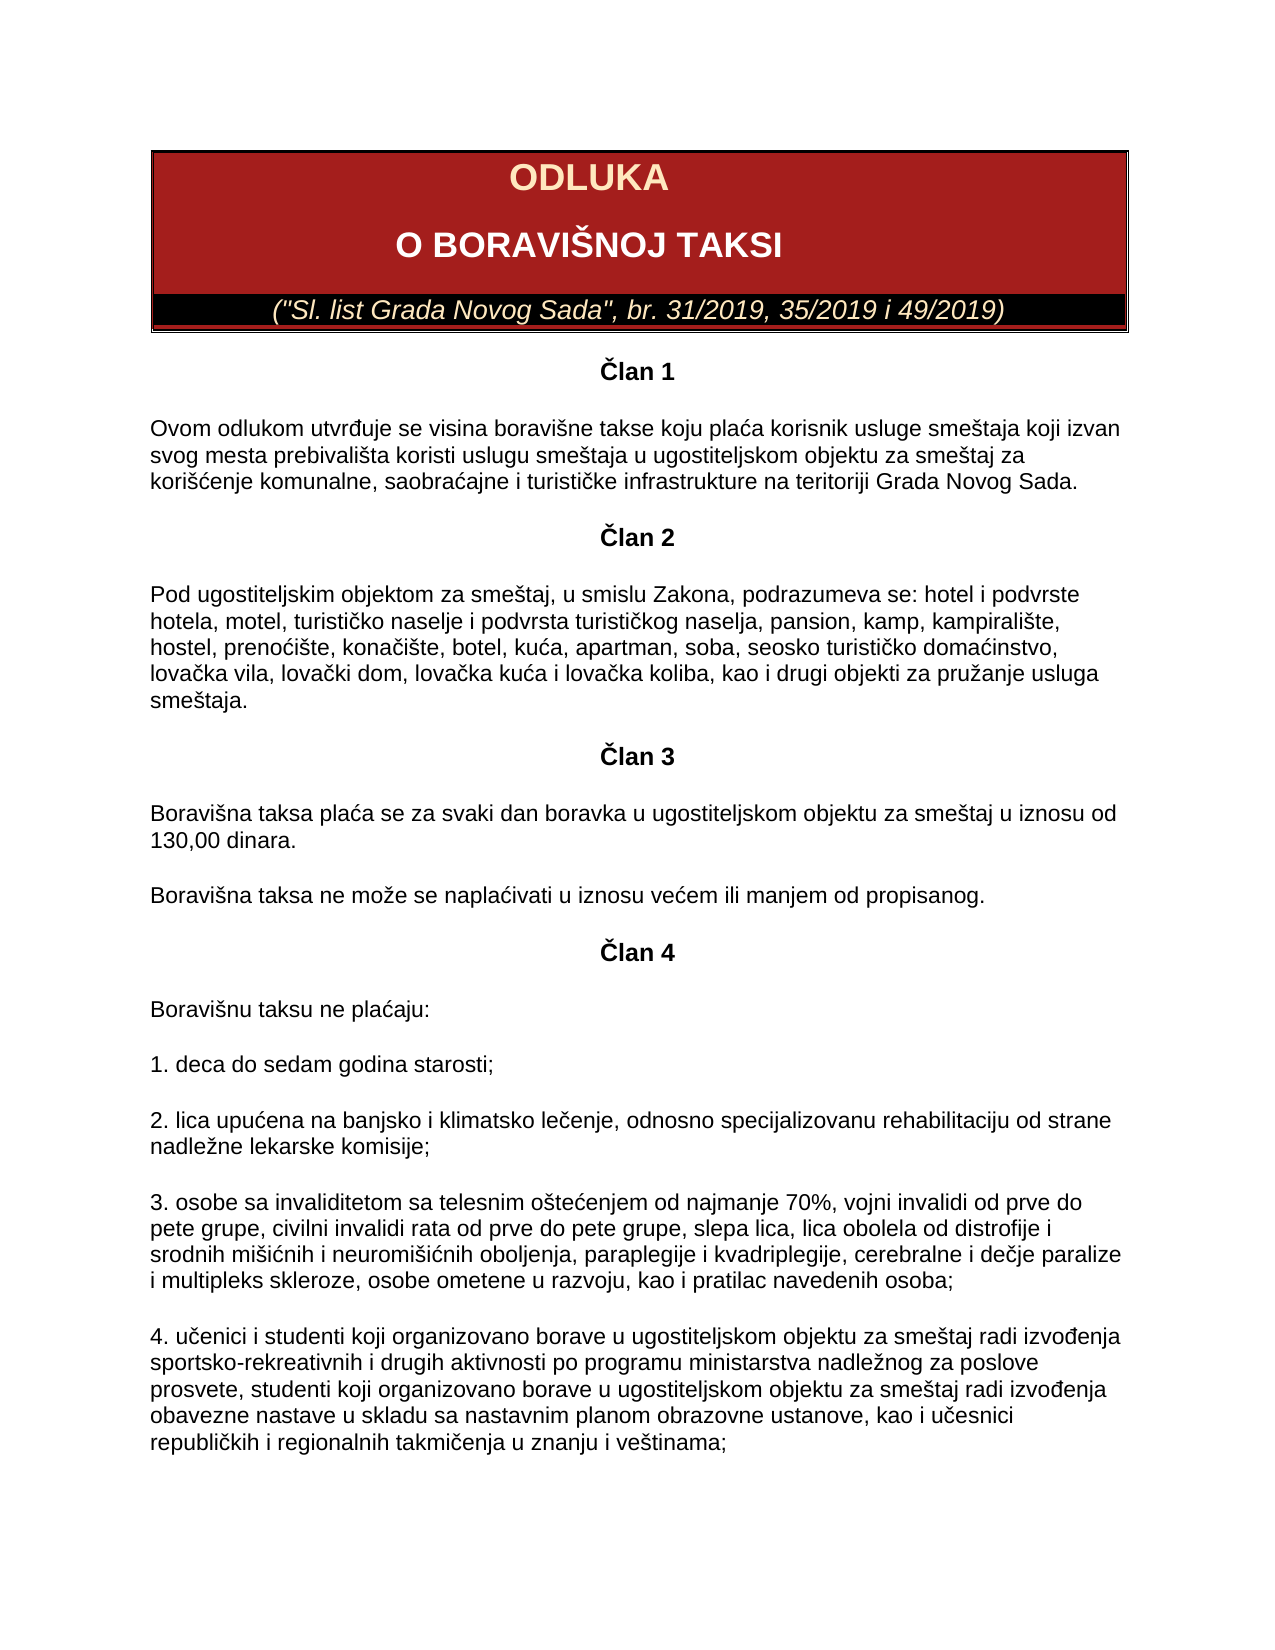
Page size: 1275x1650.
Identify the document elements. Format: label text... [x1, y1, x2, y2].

text Član 3 [150, 742, 1125, 771]
text 3. osobe sa invaliditetom sa telesnim oštećenjem od najmanje 70%, vojni invalidi od prve do pete grupe, civilni invalidi rata od prve do pete grupe, slepa lica, lica obolela od distrofije i srodnih mišićnih i neuromišićnih oboljenja, paraplegije i kvadriplegije, cerebralne i dečje paralize i multipleks skleroze, osobe ometene u razvoju, kao i pratilac navedenih osoba; [150, 1188, 1125, 1294]
text 1. deca do sedam godina starosti; [150, 1051, 1125, 1077]
text Član 1 [150, 357, 1125, 386]
text 4. učenici i studenti koji organizovano borave u ugostiteljskom objektu za smeštaj radi izvođenja sportsko-rekreativnih i drugih aktivnosti po programu ministarstva nadležnog za poslove prosvete, studenti koji organizovano borave u ugostiteljskom objektu za smeštaj radi izvođenja obavezne nastave u skladu sa nastavnim planom obrazovne ustanove, kao i učesnici republičkih i regionalnih takmičenja u znanju i veštinama; [150, 1323, 1125, 1455]
text Boravišnu taksu ne plaćaju: [150, 996, 1125, 1022]
text Član 4 [150, 938, 1125, 966]
table_header ODLUKA O BORAVIŠNOJ TAKSI ("Sl. list Grada Novog Sada", br. 31/2019, 35/2019 i 49/2019) [154, 153, 1126, 329]
text Ovom odlukom utvrđuje se visina boravišne takse koju plaća korisnik usluge smeštaja koji izvan svog mesta prebivališta koristi uslugu smeštaja u ugostiteljskom objektu za smeštaj za korišćenje komunalne, saobraćajne i turističke infrastrukture na teritoriji Grada Novog Sada. [150, 415, 1125, 494]
text Boravišna taksa plaća se za svaki dan boravka u ugostiteljskom objektu za smeštaj u iznosu od 130,00 dinara. [150, 800, 1125, 853]
text Član 2 [150, 523, 1125, 552]
text 2. lica upućena na banjsko i klimatsko lečenje, odnosno specijalizovanu rehabilitaciju od strane nadležne lekarske komisije; [150, 1107, 1125, 1159]
text Boravišna taksa ne može se naplaćivati u iznosu većem ili manjem od propisanog. [150, 882, 1125, 908]
text Pod ugostiteljskim objektom za smeštaj, u smislu Zakona, podrazumeva se: hotel i podvrste hotela, motel, turističko naselje i podvrsta turističkog naselja, pansion, kamp, kampiralište, hostel, prenoćište, konačište, botel, kuća, apartman, soba, seosko turističko domaćinstvo, lovačka vila, lovački dom, lovačka kuća i lovačka koliba, kao i drugi objekti za pružanje usluga smeštaja. [150, 581, 1125, 713]
